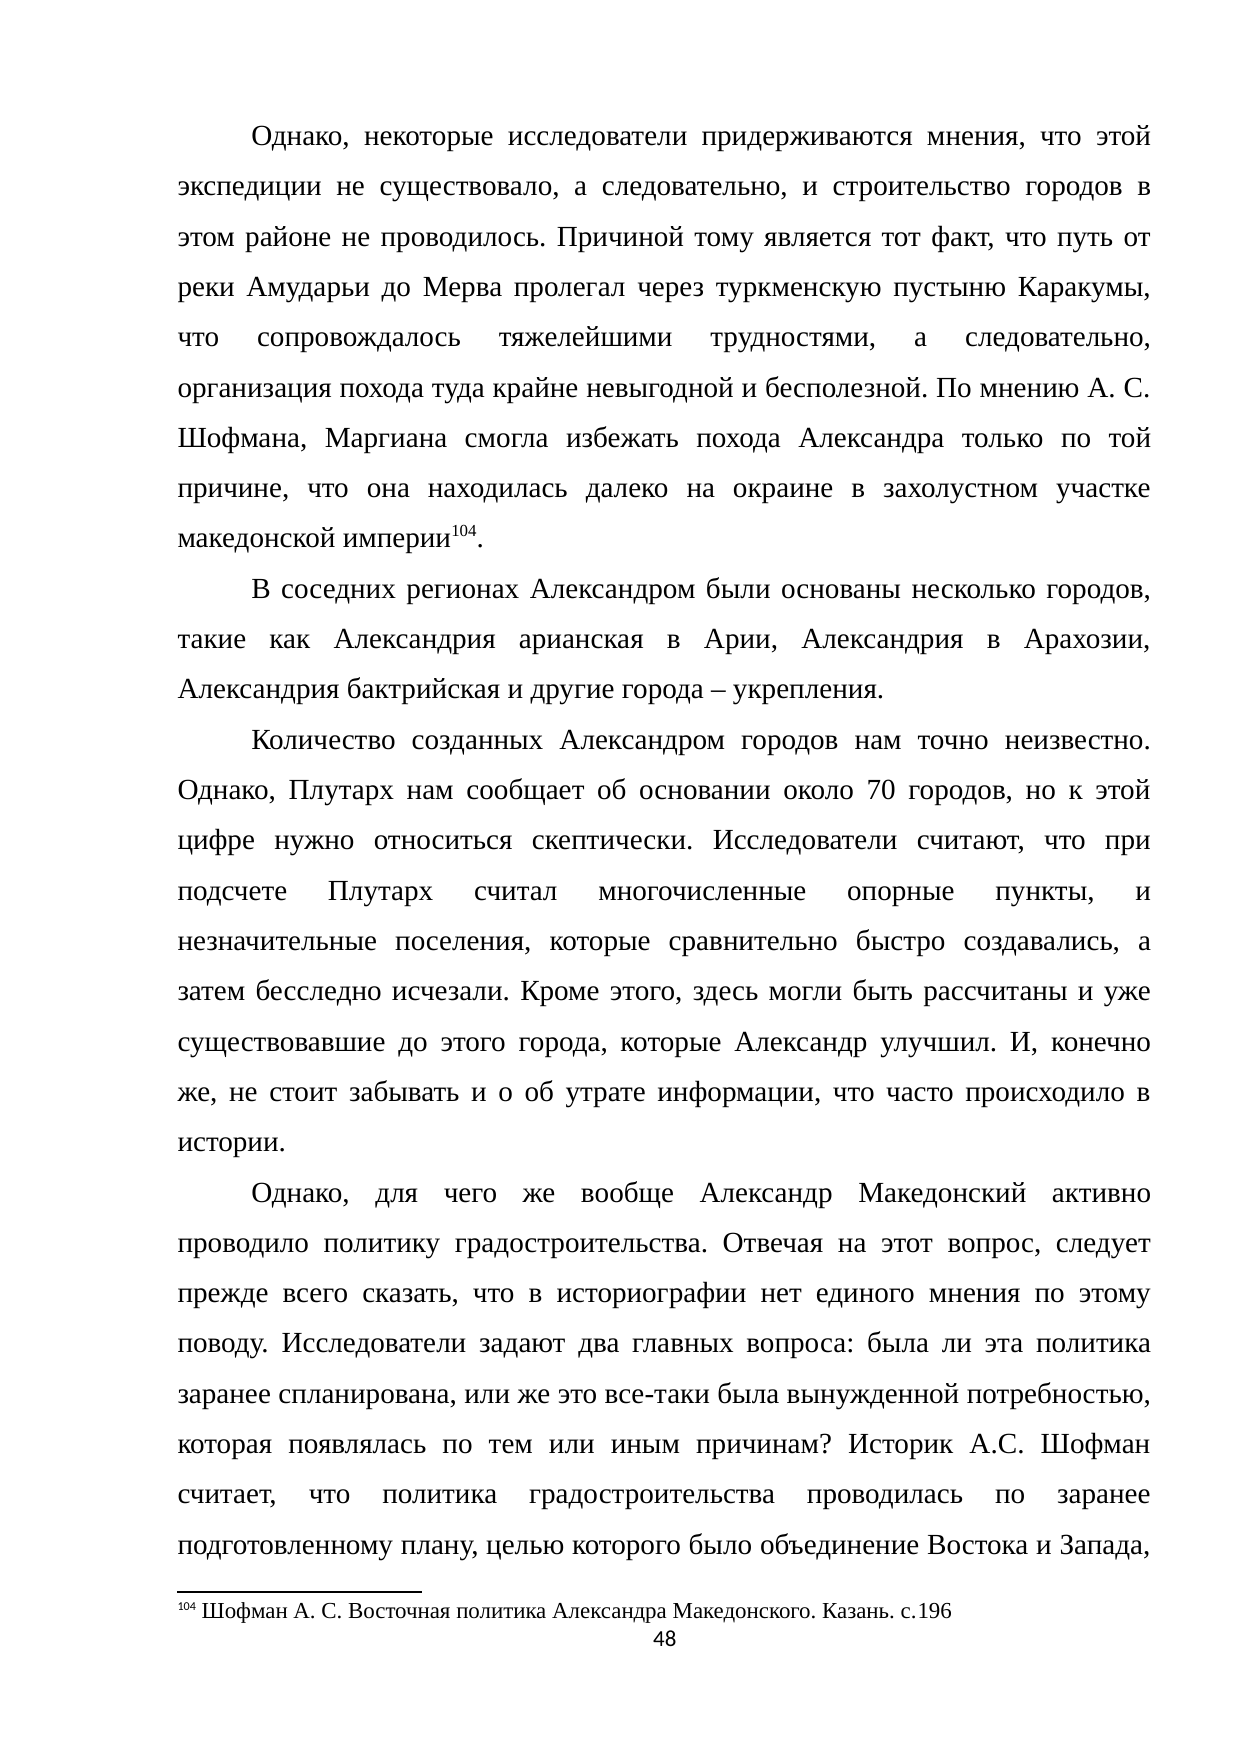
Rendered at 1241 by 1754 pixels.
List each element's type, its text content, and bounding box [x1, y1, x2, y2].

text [177, 1175, 1152, 1560]
text Количество созданных Александром городов нам точно неизвестно. Однако, Плутарх нам сообщает об основании около 70 городов, но к этой цифре нужно относиться скептически. Исследователи считают, что при подсчете Плутарх считал многочисленные опорные пункты, и незначительные поселения, которые сравнительно быстро создавались, а затем бесследно исчезали. Кроме этого, здесь могли быть рассчитаны и уже существовавшие до этого города, которые Александр улучшил. И, конечно же, не стоит забывать и о об утрате информации, что часто происходило в истории. [177, 722, 1152, 1158]
text В соседних регионах Александром были основаны несколько городов, такие как Александрия арианская в Арии, Александрия в Арахозии, Александрия бактрийская и другие города – укрепления. [177, 571, 1152, 705]
text Однако, некоторые исследователи придерживаются мнения, что этой экспедиции не существовало, а следовательно, и строительство городов в этом районе не проводилось. Причиной тому является тот факт, что путь от реки Амударьи до Мерва пролегал через туркменскую пустыню Каракумы, что сопровождалось тяжелейшими трудностями, а следовательно, организация похода туда крайне невыгодной и бесполезной. По мнению А. С. Шофмана, Маргиана смогла избежать похода Александра только по той причине, что она находилась далеко на окраине в захолустном участке македонской империи. [177, 118, 1152, 554]
